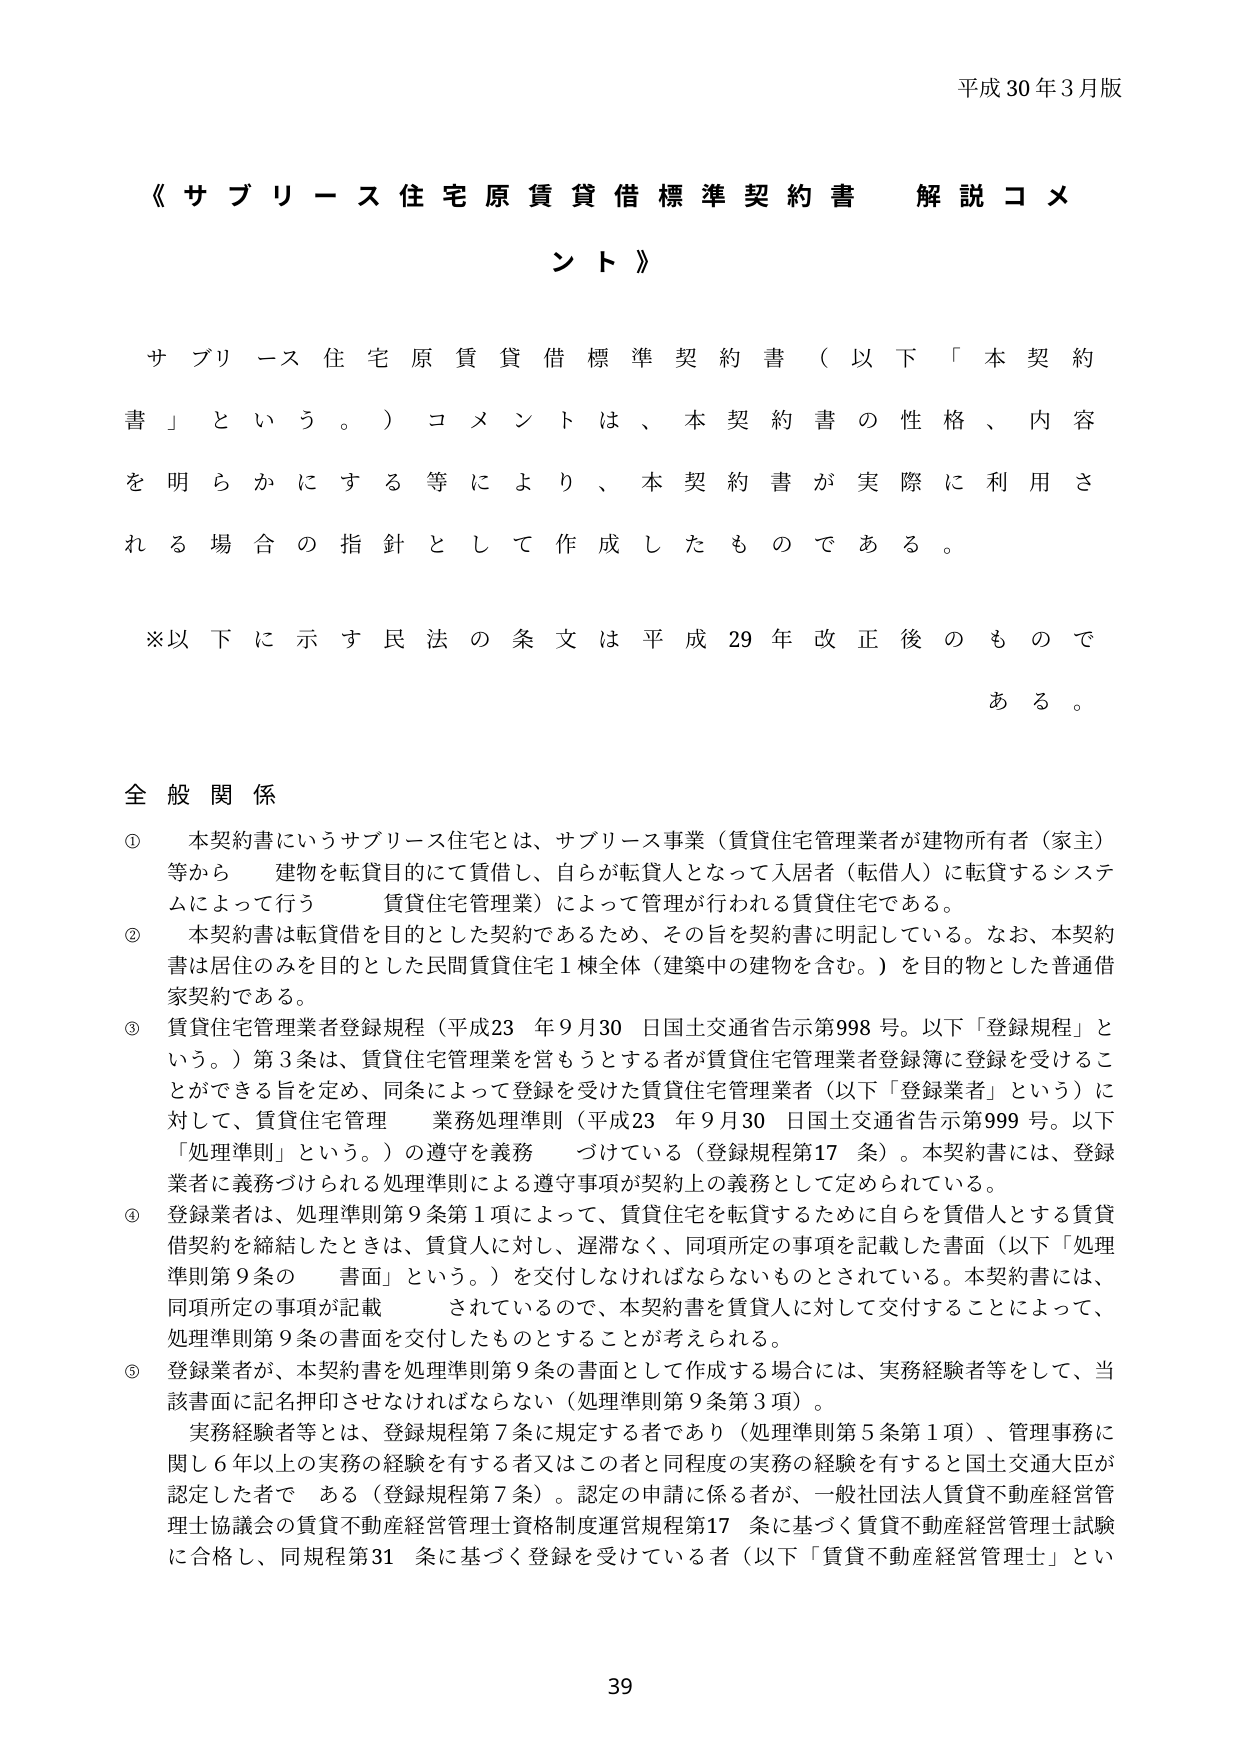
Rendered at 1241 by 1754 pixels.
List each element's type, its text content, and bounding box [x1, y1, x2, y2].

text ③ 賃貸住宅管理業者登録規程（平成23年９月30日国土交通省告示第998号。以下「登録規程」という。）第３条は、賃貸住宅管理業を営もうとする者が賃貸住宅管理業者登録簿に登録を受けることができる旨を定め、同条によって登録を受けた賃貸住宅管理業者（以下「登録業者」という）に対して、賃貸住宅管理 業務処理準則（平成23年９月30日国土交通省告示第999号。以下「処理準則」という。）の遵守を義務 づけている（登録規程第17条）。本契約書には、登録業者に義務づけられる処理準則による遵守事項が契約上の義務として定められている。 [124, 1011, 1116, 1198]
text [147, 1416, 1116, 1571]
text ※以下に示す民法の条文は平成29年改正後のものである。 [122, 607, 1116, 731]
list 本契約書は転貸借を目的とした契約であるため、その旨を契約書に明記している。なお、本契約書は居住のみを目的とした民間賃貸住宅１棟全体（建築中の建物を含む。)を目的物とした普通借家契約である。 [124, 918, 1116, 1011]
text サブリース住宅原賃貸借標準契約書（以下「本契約書」という。）コメントは、本契約書の性格、内容を明らかにする等により、本契約書が実際に利用される場合の指針として作成したものである。 [122, 326, 1116, 574]
text 全般関係 [122, 762, 1116, 824]
list 本契約書にいうサブリース住宅とは、サブリース事業（賃貸住宅管理業者が建物所有者（家主）等から 建物を転貸目的にて賃借し、自らが転貸人となって入居者（転借人）に転貸するシステムによって行う 賃貸住宅管理業）によって管理が行われる賃貸住宅である。 [124, 824, 1116, 917]
text 《サブリース住宅原賃貸借標準契約書 解説コメント》 [124, 163, 1106, 292]
text ⑤ 登録業者が、本契約書を処理準則第９条の書面として作成する場合には、実務経験者等をして、当該書面に記名押印させなければならない（処理準則第９条第３項）。 [124, 1354, 1116, 1416]
text ④ 登録業者は、処理準則第９条第１項によって、賃貸住宅を転貸するために自らを賃借人とする賃貸借契約を締結したときは、賃貸人に対し、遅滞なく、同項所定の事項を記載した書面（以下「処理準則第９条の 書面」という。）を交付しなければならないものとされている。本契約書には、同項所定の事項が記載 されているので、本契約書を賃貸人に対して交付することによって、処理準則第９条の書面を交付したものとすることが考えられる。 [124, 1198, 1116, 1353]
